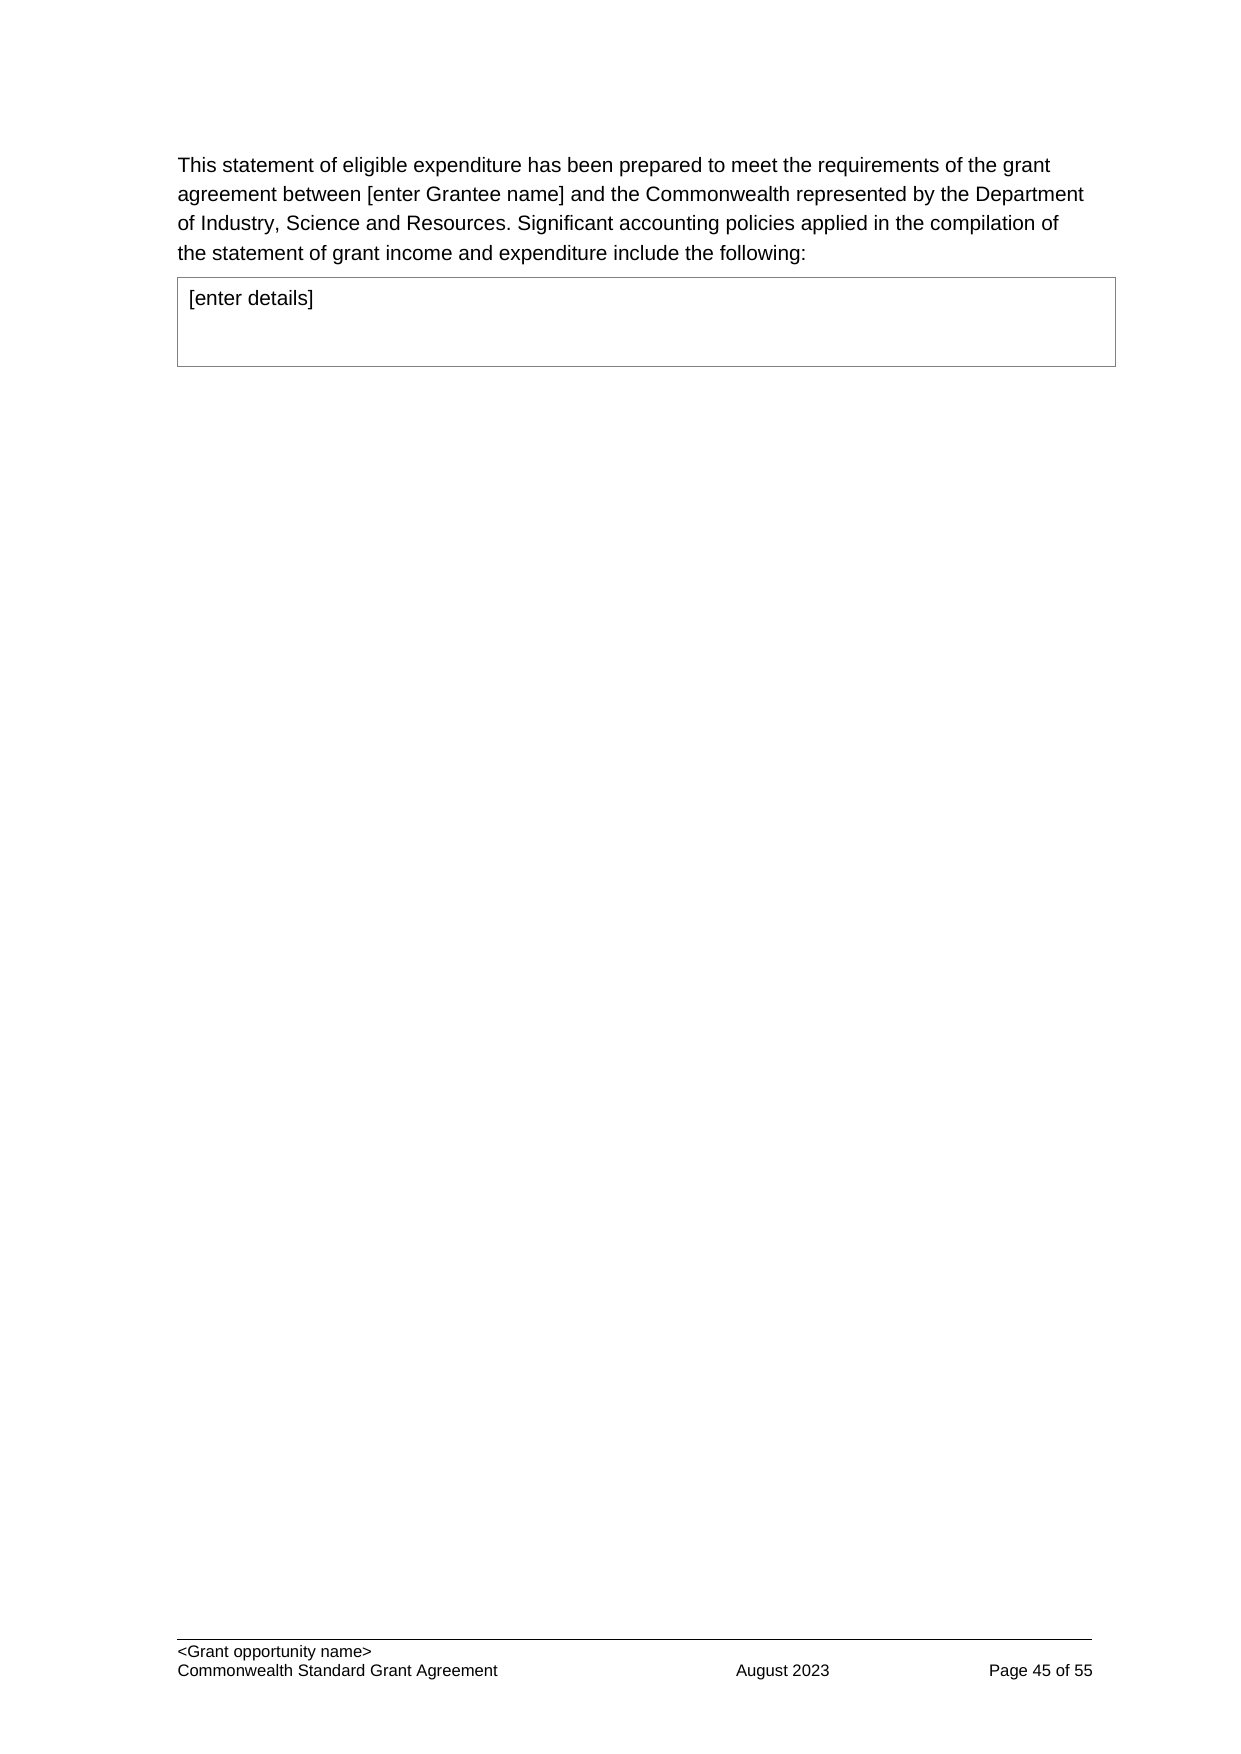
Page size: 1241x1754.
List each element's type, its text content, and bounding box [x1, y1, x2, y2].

table_header [enter details] [178, 278, 1115, 366]
text This statement of eligible expenditure has been prepared to meet the requirements of the grant agreement between [enter Grantee name] and the Commonwealth represented by the Department of Industry, Science and Resources. Significant accounting policies applied in the compilation of the statement of grant income and expenditure include the following: [177, 148, 1092, 264]
